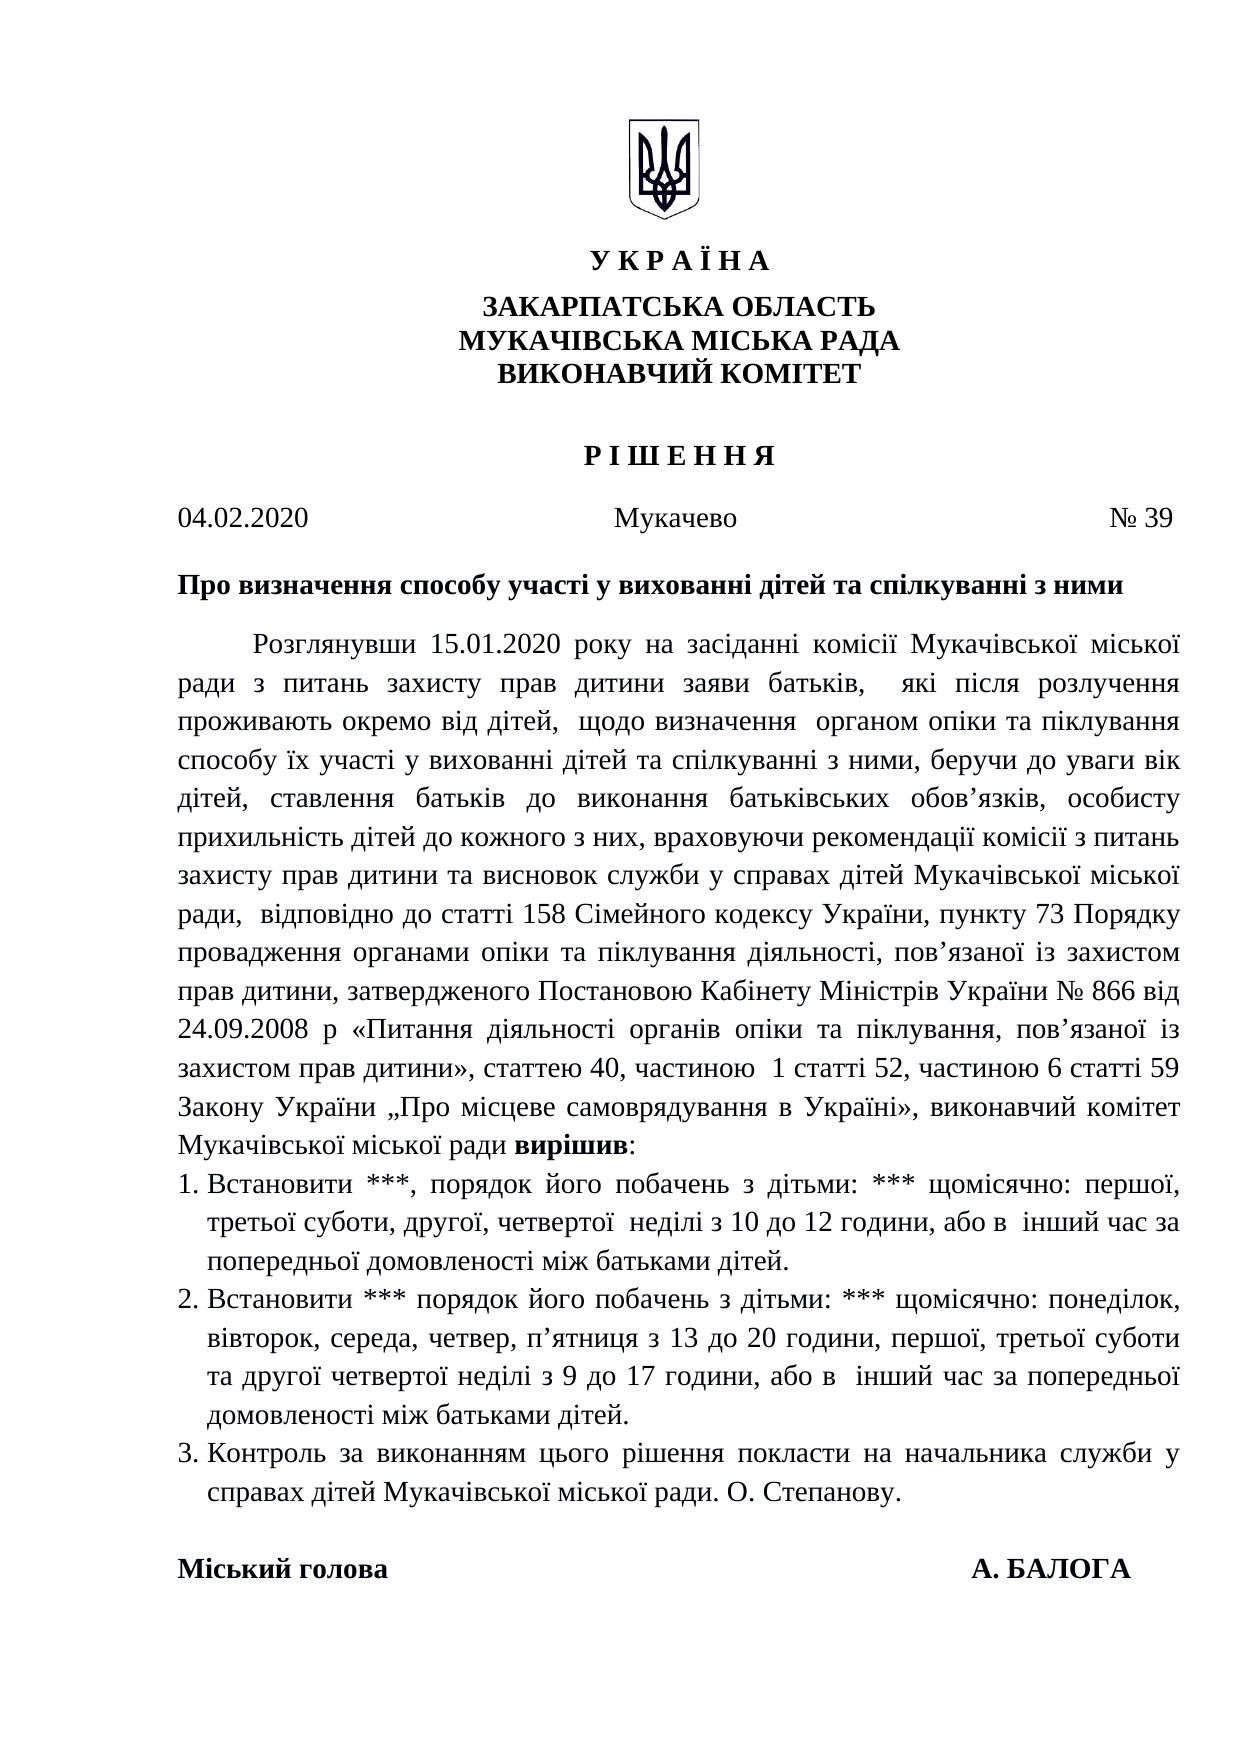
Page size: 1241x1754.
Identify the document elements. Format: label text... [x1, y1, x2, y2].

list Контроль за виконанням цього рішення покласти на начальника служби у справах дітей Мукачівської міської ради. О. Степанову. [177, 1436, 1181, 1508]
text Р І Ш Е Н Н Я [177, 438, 1181, 472]
list Встановити ***, порядок його побачень з дітьми: *** щомісячно: першої, третьої суботи, другої, четвертої неділі з 10 до 12 години, або в інший час за попередньої домовленості між батьками дітей. [177, 1166, 1181, 1276]
text Розглянувши 15.01.2020 року на засіданні комісії Мукачівської міської ради з питань захисту прав дитини заяви батьків, які після розлучення проживають окремо від дітей, щодо визначення органом опіки та піклування способу їх участі у вихованні дітей та спілкуванні з ними, беручи до уваги вік дітей, ставлення батьків до виконання батьківських обов’язків, особисту прихильність дітей до кожного з них, враховуючи рекомендації комісії з питань захисту прав дитини та висновок служби у справах дітей Мукачівської міської ради, відповідно до статті 158 Сімейного кодексу України, пункту 73 Порядку провадження органами опіки та піклування діяльності, пов’язаної із захистом прав дитини, затвердженого Постановою Кабінету Міністрів України № 866 від 24.09.2008 р «Питання діяльності органів опіки та піклування, пов’язаної із захистом прав дитини», статтею 40, частиною 1 статті 52, частиною 6 статті 59 Закону України „Про місцеве самоврядування в Україні», виконавчий комітет Мукачівської міської ради вирішив: [177, 626, 1181, 1161]
text Про визначення способу участі у вихованні дітей та спілкуванні з ними [177, 567, 1181, 600]
text 04.02.2020 Мукачево № 39 [177, 500, 1181, 533]
text Міський голова А. БАЛОГА [177, 1551, 1181, 1585]
text ВИКОНАВЧИЙ КОМІТЕТ [177, 357, 1181, 390]
text МУКАЧІВСЬКА МІСЬКА РАДА [177, 323, 1181, 357]
text У К Р А Ї Н А [177, 243, 1181, 277]
list Встановити *** порядок його побачень з дітьми: *** щомісячно: понеділок, вівторок, середа, четвер, п’ятниця з 13 до 20 години, першої, третьої суботи та другої четвертої неділі з 9 до 17 години, або в інший час за попередньої домовленості між батьками дітей. [177, 1281, 1181, 1431]
text ЗАКАРПАТСЬКА ОБЛАСТЬ [177, 289, 1181, 323]
picture [628, 119, 700, 220]
